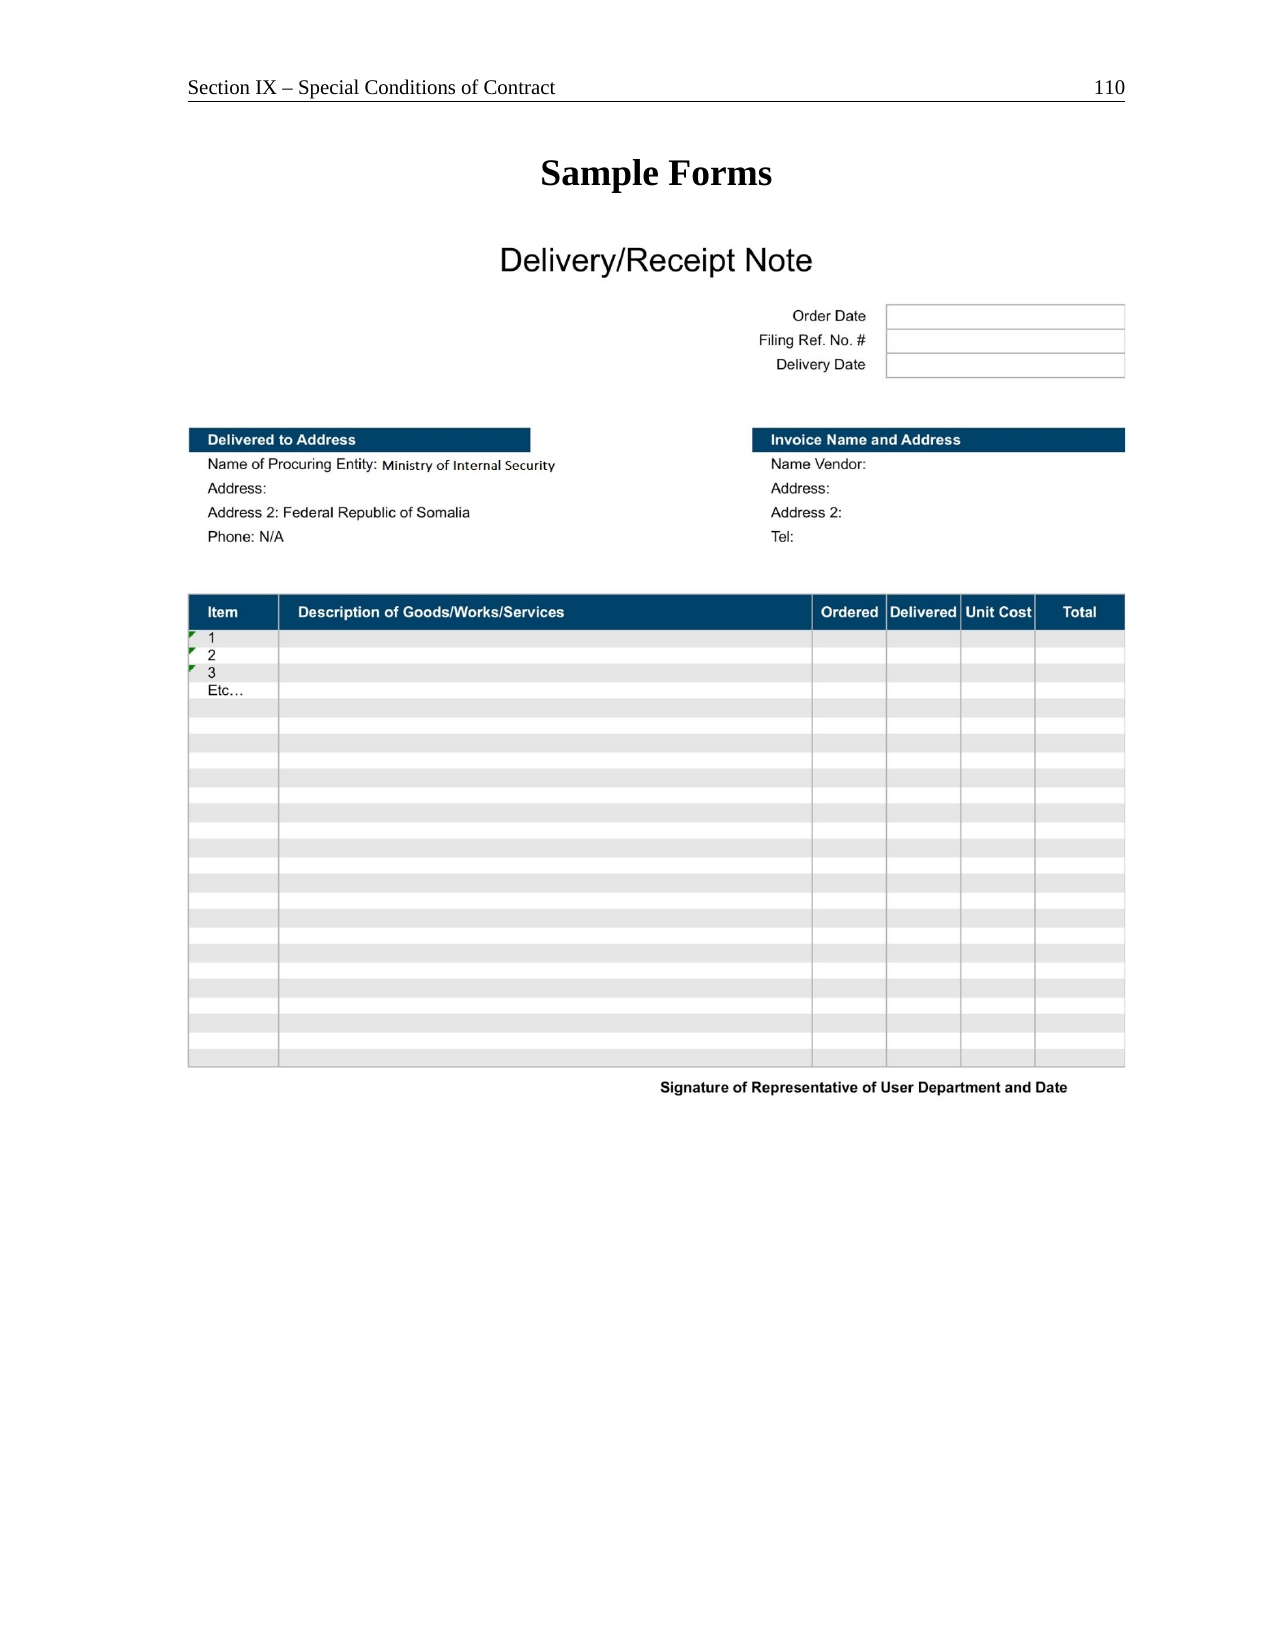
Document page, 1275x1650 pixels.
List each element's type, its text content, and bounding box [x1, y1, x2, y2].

picture [187, 239, 1125, 1101]
subtitle Sample Forms [187, 150, 1125, 193]
